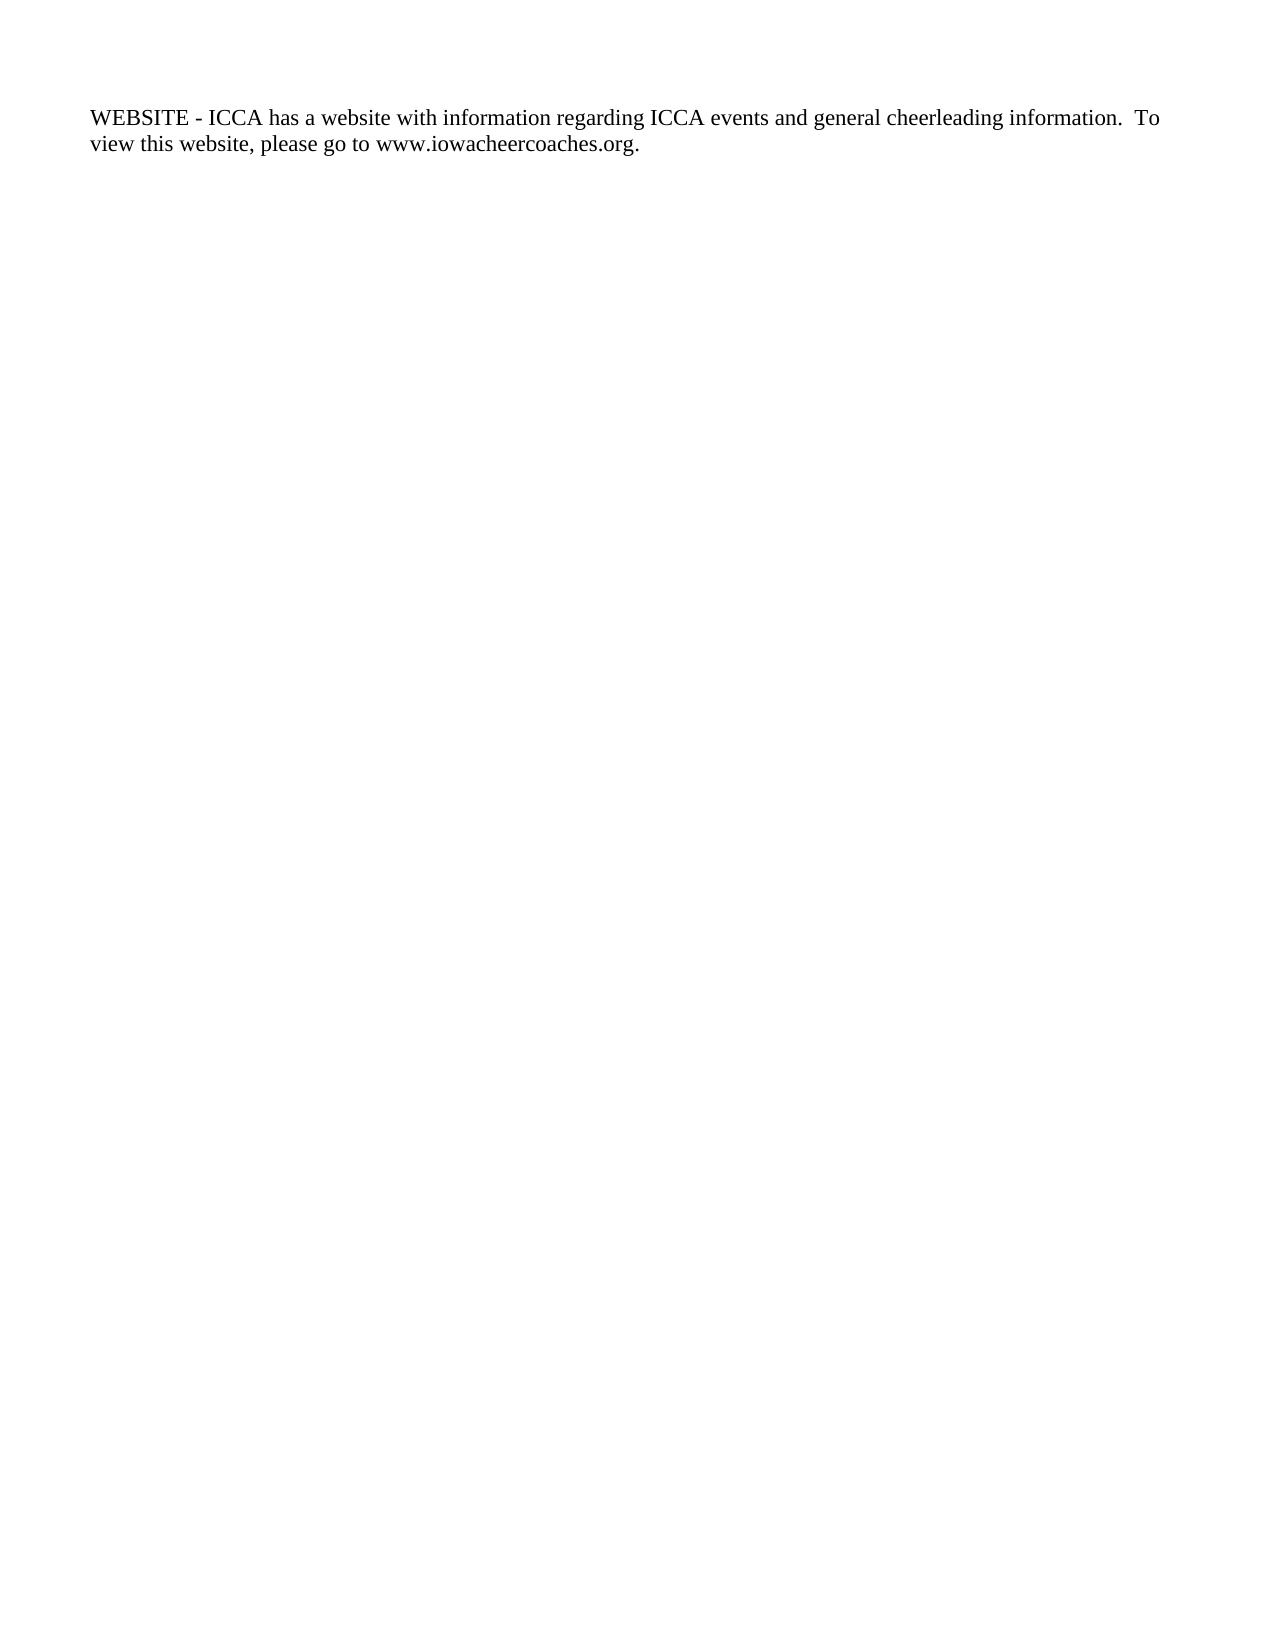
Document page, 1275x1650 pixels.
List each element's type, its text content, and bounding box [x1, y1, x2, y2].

text WEBSITE - ICCA has a website with information regarding ICCA events and general cheerleading information. To view this website, please go to www.iowacheercoaches.org. [90, 104, 1185, 156]
